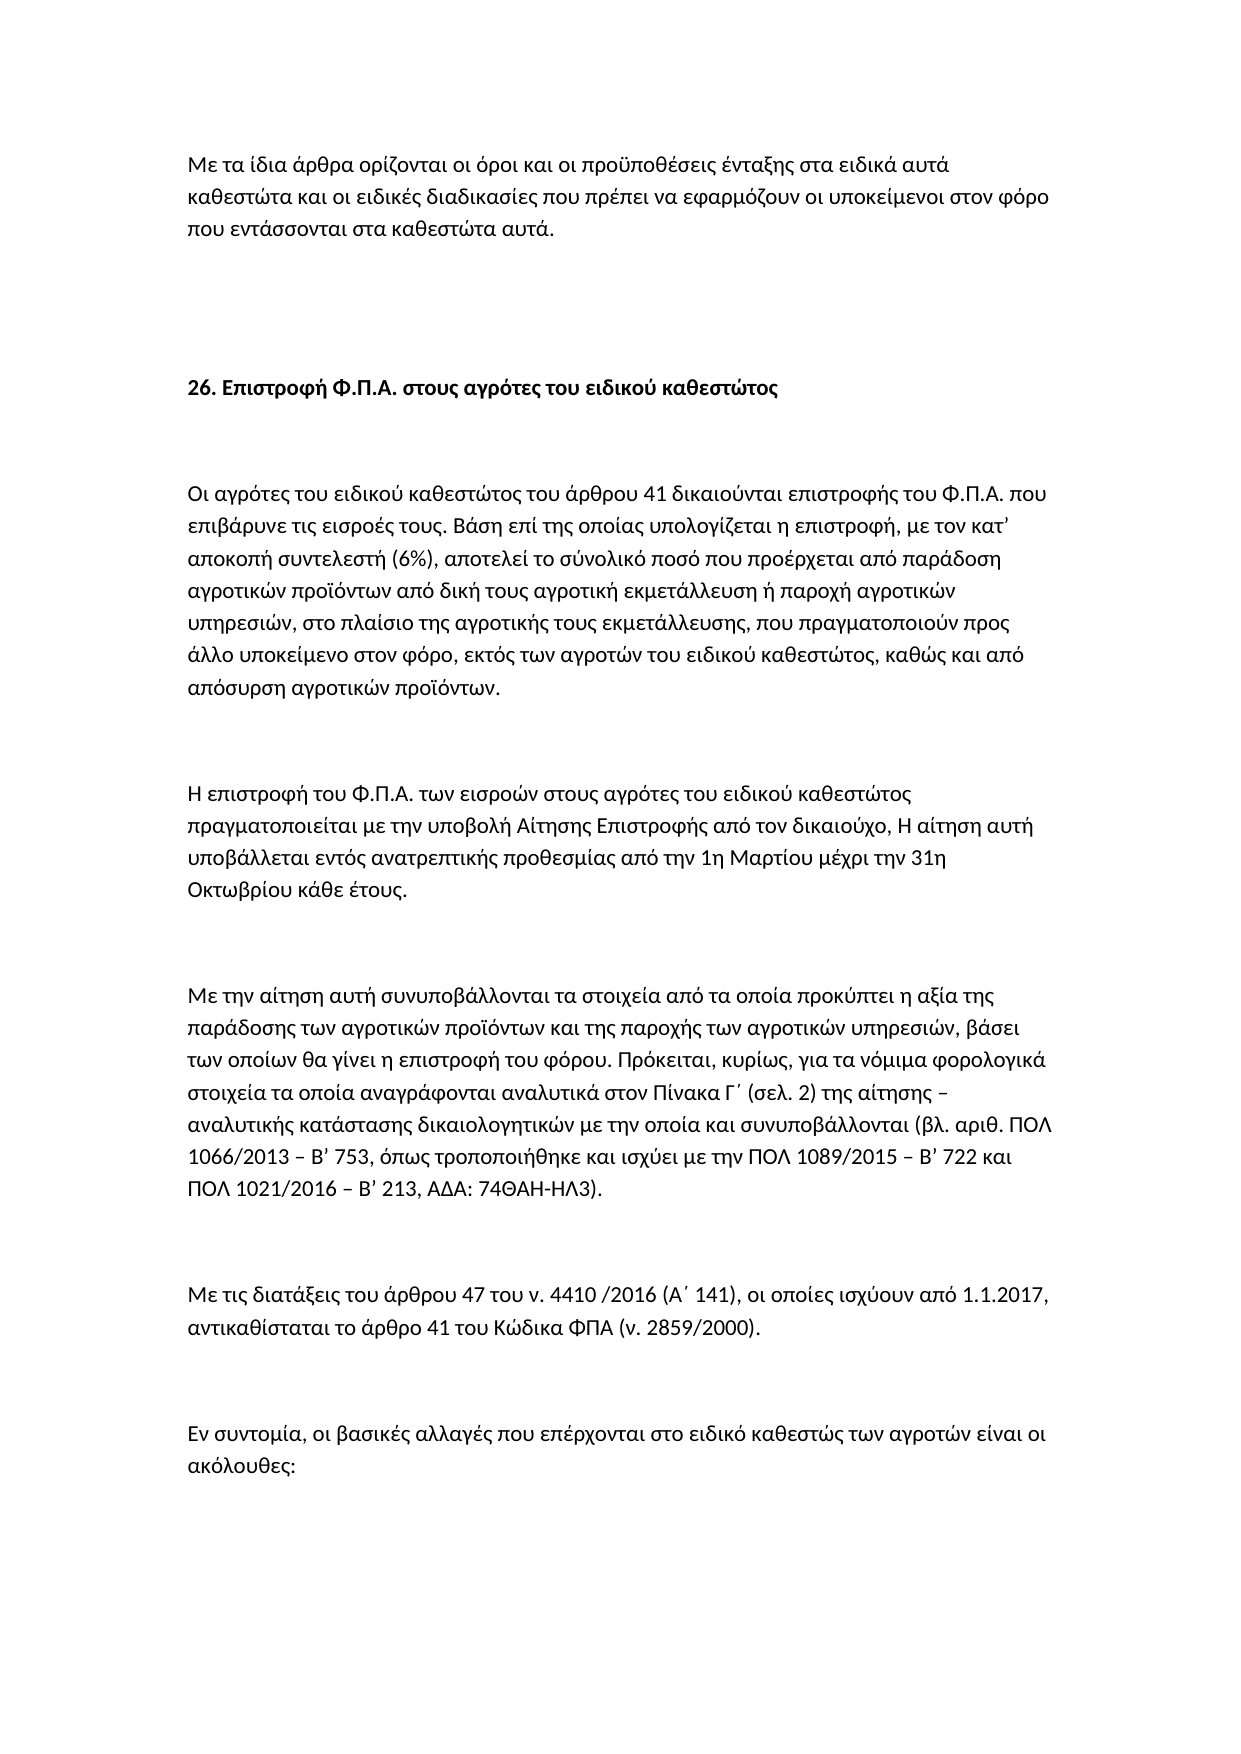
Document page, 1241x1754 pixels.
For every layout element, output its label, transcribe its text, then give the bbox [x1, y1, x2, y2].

text Με την αίτηση αυτή συνυποβάλλονται τα στοιχεία από τα οποία προκύπτει η αξία της παράδοσης των αγροτικών προϊόντων και της παροχής των αγροτικών υπηρεσιών, βάσει των οποίων θα γίνει η επιστροφή του φόρου. Πρόκειται, κυρίως, για τα νόμιμα φορολογικά στοιχεία τα οποία αναγράφονται αναλυτικά στον Πίνακα Γ΄ (σελ. 2) της αίτησης – αναλυτικής κατάστασης δικαιολογητικών με την οποία και συνυποβάλλονται (βλ. αριθ. ΠΟΛ 1066/2013 – Β’ 753, όπως τροποποιήθηκε και ισχύει με την ΠΟΛ 1089/2015 – Β’ 722 και ΠΟΛ 1021/2016 – Β’ 213, ΑΔΑ: 74ΘΑΗ-ΗΛ3). [187, 981, 1053, 1202]
text Με τα ίδια άρθρα ορίζονται οι όροι και οι προϋποθέσεις ένταξης στα ειδικά αυτά καθεστώτα και οι ειδικές διαδικασίες που πρέπει να εφαρμόζουν οι υποκείμενοι στον φόρο που εντάσσονται στα καθεστώτα αυτά. [187, 150, 1053, 242]
text Η επιστροφή του Φ.Π.Α. των εισροών στους αγρότες του ειδικού καθεστώτος πραγματοποιείται με την υποβολή Αίτησης Επιστροφής από τον δικαιούχο, Η αίτηση αυτή υποβάλλεται εντός ανατρεπτικής προθεσμίας από την 1η Μαρτίου μέχρι την 31η Οκτωβρίου κάθε έτους. [187, 779, 1053, 903]
text Οι αγρότες του ειδικού καθεστώτος του άρθρου 41 δικαιούνται επιστροφής του Φ.Π.Α. που επιβάρυνε τις εισροές τους. Βάση επί της οποίας υπολογίζεται η επιστροφή, με τον κατ’ αποκοπή συντελεστή (6%), αποτελεί το σύνολικό ποσό που προέρχεται από παράδοση αγροτικών προϊόντων από δική τους αγροτική εκμετάλλευση ή παροχή αγροτικών υπηρεσιών, στο πλαίσιο της αγροτικής τους εκμετάλλευσης, που πραγματοποιούν προς άλλο υποκείμενο στον φόρο, εκτός των αγροτών του ειδικού καθεστώτος, καθώς και από απόσυρση αγροτικών προϊόντων. [187, 479, 1053, 701]
text 26. Επιστροφή Φ.Π.Α. στους αγρότες του ειδικού καθεστώτος [187, 373, 1053, 401]
text Με τις διατάξεις του άρθρου 47 του ν. 4410 /2016 (Α΄ 141), οι οποίες ισχύουν από 1.1.2017, αντικαθίσταται το άρθρο 41 του Κώδικα ΦΠΑ (ν. 2859/2000). [187, 1280, 1053, 1341]
text Εν συντομία, οι βασικές αλλαγές που επέρχονται στο ειδικό καθεστώς των αγροτών είναι οι ακόλουθες: [187, 1419, 1053, 1479]
